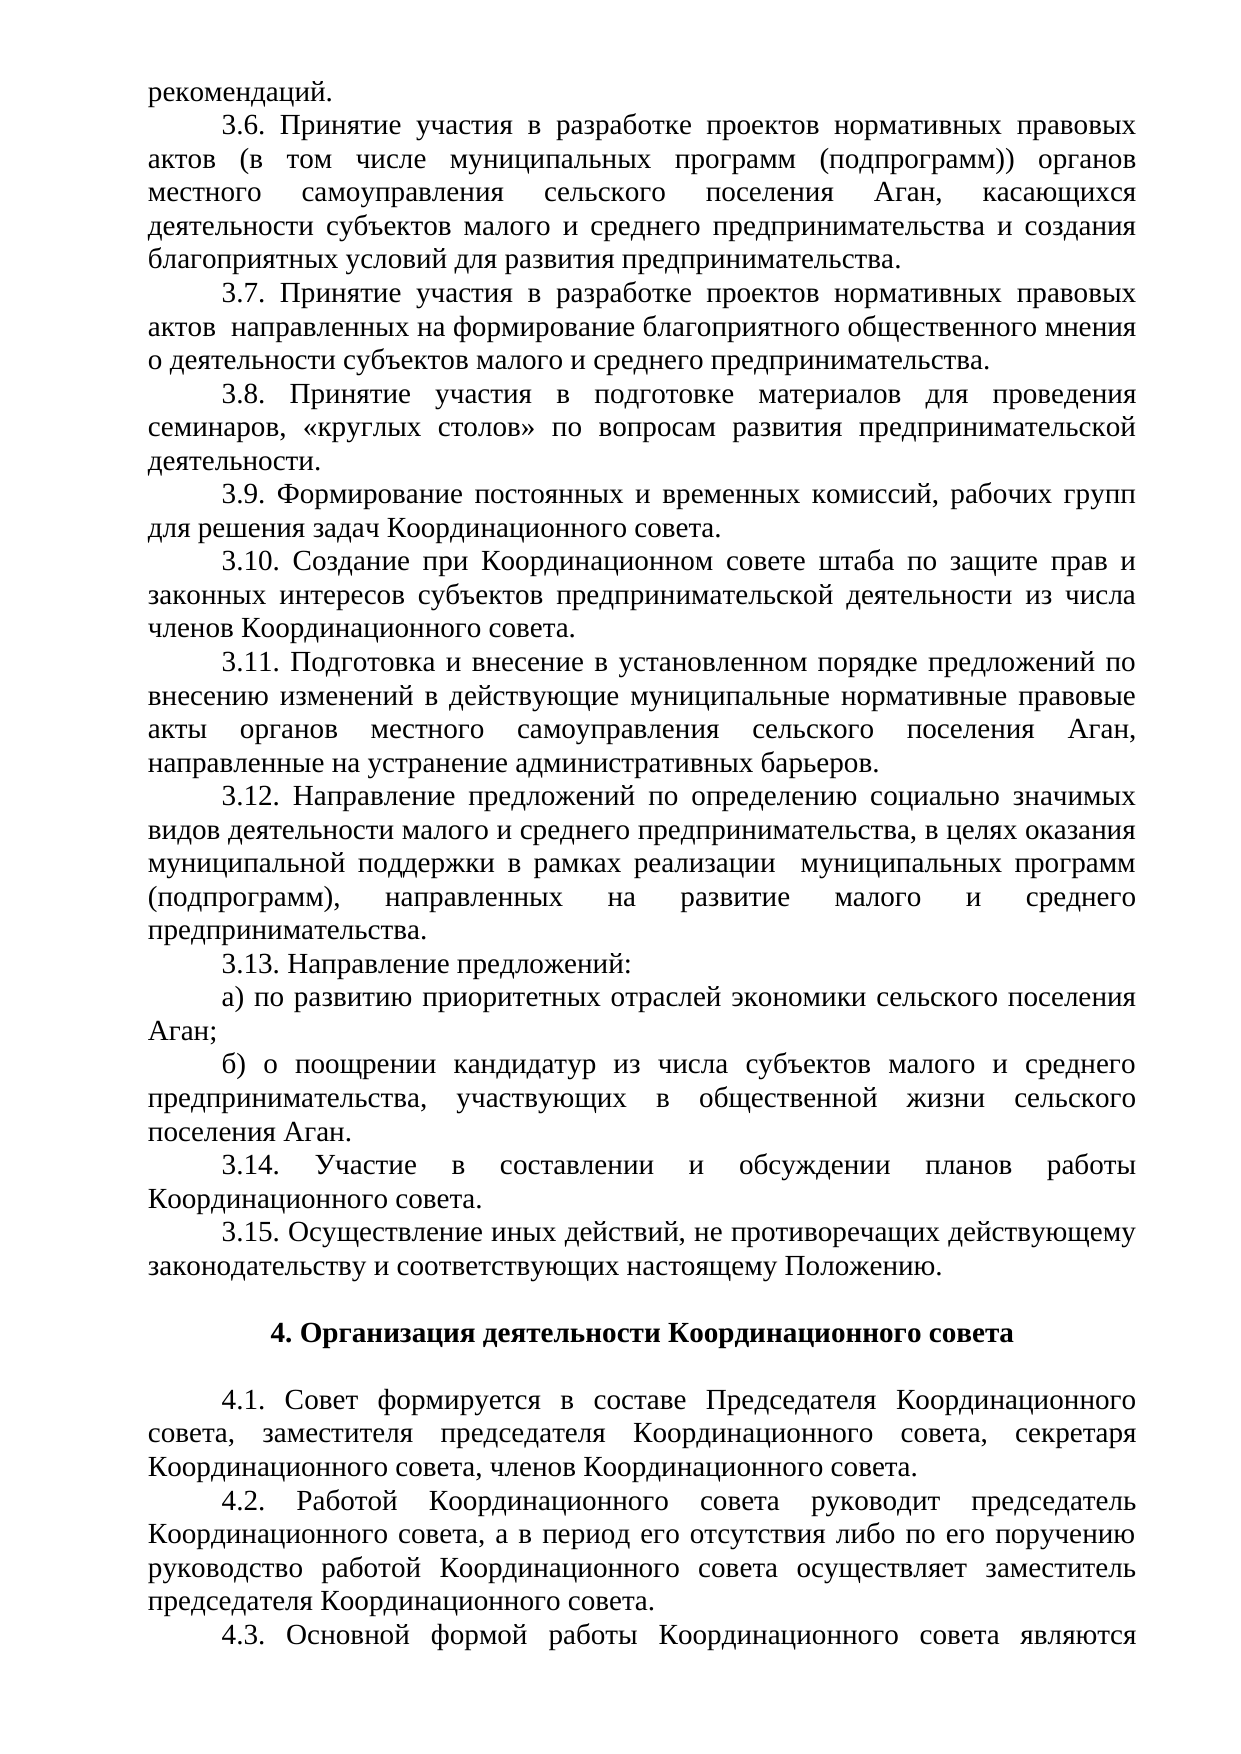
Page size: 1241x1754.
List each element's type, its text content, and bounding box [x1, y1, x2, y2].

text 3.14. Участие в составлении и обсуждении планов работы Координационного совета. [148, 1147, 1137, 1214]
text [148, 1617, 1137, 1650]
text 4. Организация деятельности Координационного совета [148, 1315, 1137, 1348]
text а) по развитию приоритетных отраслей экономики сельского поселения Аган; [148, 979, 1137, 1047]
text 3.6. Принятие участия в разработке проектов нормативных правовых актов (в том числе муниципальных программ (подпрограмм)) органов местного самоуправления сельского поселения Аган, касающихся деятельности субъектов малого и среднего предпринимательства и создания благоприятных условий для развития предпринимательства. [148, 107, 1137, 275]
text 3.12. Направление предложений по определению социально значимых видов деятельности малого и среднего предпринимательства, в целях оказания муниципальной поддержки в рамках реализации муниципальных программ (подпрограмм), направленных на развитие малого и среднего предпринимательства. [148, 778, 1137, 946]
text 3.7. Принятие участия в разработке проектов нормативных правовых актов направленных на формирование благоприятного общественного мнения о деятельности субъектов малого и среднего предпринимательства. [148, 275, 1137, 376]
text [148, 74, 1137, 107]
text 3.10. Создание при Координационном совете штаба по защите прав и законных интересов субъектов предпринимательской деятельности из числа членов Координационного совета. [148, 543, 1137, 644]
text 4.1. Совет формируется в составе Председателя Координационного совета, заместителя председателя Координационного совета, секретаря Координационного совета, членов Координационного совета. [148, 1382, 1137, 1483]
text 3.11. Подготовка и внесение в установленном порядке предложений по внесению изменений в действующие муниципальные нормативные правовые акты органов местного самоуправления сельского поселения Аган, направленные на устранение административных барьеров. [148, 644, 1137, 778]
text б) о поощрении кандидатур из числа субъектов малого и среднего предпринимательства, участвующих в общественной жизни сельского поселения Аган. [148, 1047, 1137, 1147]
text 3.13. Направление предложений: [148, 946, 1137, 979]
text 4.2. Работой Координационного совета руководит председатель Координационного совета, а в период его отсутствия либо по его поручению руководство работой Координационного совета осуществляет заместитель председателя Координационного совета. [148, 1483, 1137, 1617]
text 3.9. Формирование постоянных и временных комиссий, рабочих групп для решения задач Координационного совета. [148, 476, 1137, 543]
text 3.8. Принятие участия в подготовке материалов для проведения семинаров, «круглых столов» по вопросам развития предпринимательской деятельности. [148, 376, 1137, 476]
text 3.15. Осуществление иных действий, не противоречащих действующему законодательству и соответствующих настоящему Положению. [148, 1214, 1137, 1281]
